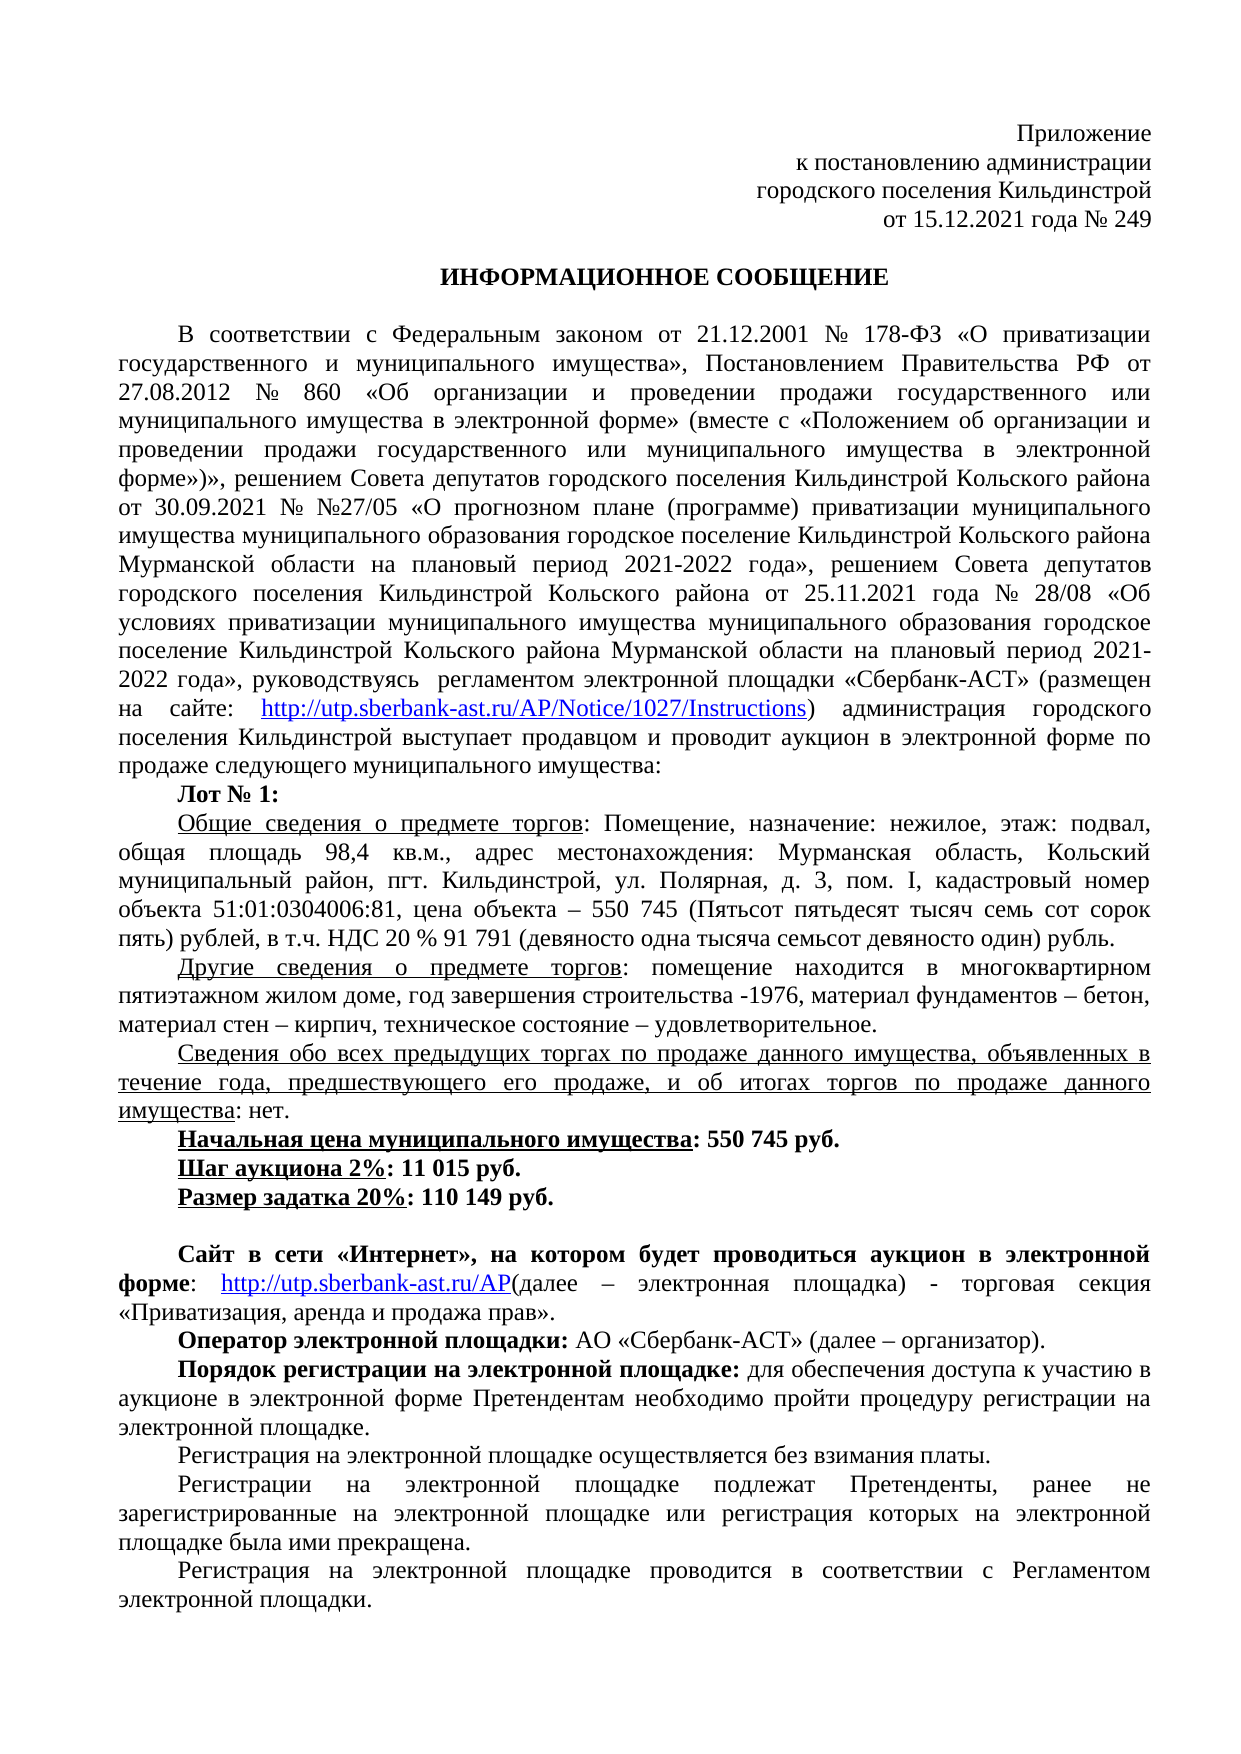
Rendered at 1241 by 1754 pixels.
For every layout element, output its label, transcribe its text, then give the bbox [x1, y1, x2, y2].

text Сведения обо всех предыдущих торгах по продаже данного имущества, объявленных в течение года, предшествующего его продаже, и об итогах торгов по продаже данного имущества: нет. [118, 1038, 1152, 1124]
text Порядок регистрации на электронной площадке: для обеспечения доступа к участию в аукционе в электронной форме Претендентам необходимо пройти процедуру регистрации на электронной площадке. [118, 1354, 1152, 1441]
text городского поселения Кильдинстрой [118, 176, 1152, 204]
text Регистрация на электронной площадке проводится в соответствии с Регламентом электронной площадки. [118, 1556, 1152, 1613]
text Лот № 1: [118, 779, 1152, 808]
text Общие сведения о предмете торгов: Помещение, назначение: нежилое, этаж: подвал, общая площадь 98,4 кв.м., адрес местонахождения: Мурманская область, Кольский муниципальный район, пгт. Кильдинстрой, ул. Полярная, д. 3, пом. I, кадастровый номер объекта 51:01:0304006:81, цена объекта – 550 745 (Пятьсот пятьдесят тысяч семь сот сорок пять) рублей, в т.ч. НДС 20 % 91 791 (девяносто одна тысяча семьсот девяносто один) рубль. [118, 808, 1152, 952]
text Регистрация на электронной площадке осуществляется без взимания платы. [118, 1441, 1152, 1469]
text Начальная цена муниципального имущества: 550 745 руб. [118, 1124, 1152, 1153]
text Другие сведения о предмете торгов: помещение находится в многоквартирном пятиэтажном жилом доме, год завершения строительства -1976, материал фундаментов – бетон, материал стен – кирпич, техническое состояние – удовлетворительное. [118, 952, 1152, 1038]
text от 15.12.2021 года № 249 [118, 204, 1152, 233]
text Шаг аукциона 2%: 11 015 руб. [118, 1153, 1152, 1182]
text Сайт в сети «Интернет», на котором будет проводиться аукцион в электронной форме: http://utp.sberbank-ast.ru/AP(далее – электронная площадка) - торговая секция «Приватизация, аренда и продажа прав». [118, 1239, 1152, 1326]
text В соответствии с Федеральным законом от 21.12.2001 № 178-ФЗ «О приватизации государственного и муниципального имущества», Постановлением Правительства РФ от 27.08.2012 № 860 «Об организации и проведении продажи государственного или муниципального имущества в электронной форме» (вместе с «Положением об организации и проведении продажи государственного или муниципального имущества в электронной форме»)», решением Совета депутатов городского поселения Кильдинстрой Кольского района от 30.09.2021 № №27/05 «О прогнозном плане (программе) приватизации муниципального имущества муниципального образования городское поселение Кильдинстрой Кольского района Мурманской области на плановый период 2021-2022 года», решением Совета депутатов городского поселения Кильдинстрой Кольского района от 25.11.2021 года № 28/08 «Об условиях приватизации муниципального имущества муниципального образования городское поселение Кильдинстрой Кольского района Мурманской области на плановый период 2021-2022 года», руководствуясь регламентом электронной площадки «Сбербанк-АСТ» (размещен на сайте: http://utp.sberbank-ast.ru/AP/Notice/1027/Instructions) администрация городского поселения Кильдинстрой выступает продавцом и проводит аукцион в электронной форме по продаже следующего муниципального имущества: [118, 319, 1152, 779]
text Регистрации на электронной площадке подлежат Претенденты, ранее не зарегистрированные на электронной площадке или регистрация которых на электронной площадке была ими прекращена. [118, 1469, 1152, 1556]
text Приложение [118, 118, 1152, 147]
text Размер задатка 20%: 110 149 руб. [118, 1182, 1152, 1211]
text Оператор электронной площадки: АО «Сбербанк-АСТ» (далее – организатор). [118, 1326, 1152, 1354]
text информационное сообщение [118, 262, 1152, 291]
text к постановлению администрации [118, 147, 1152, 176]
